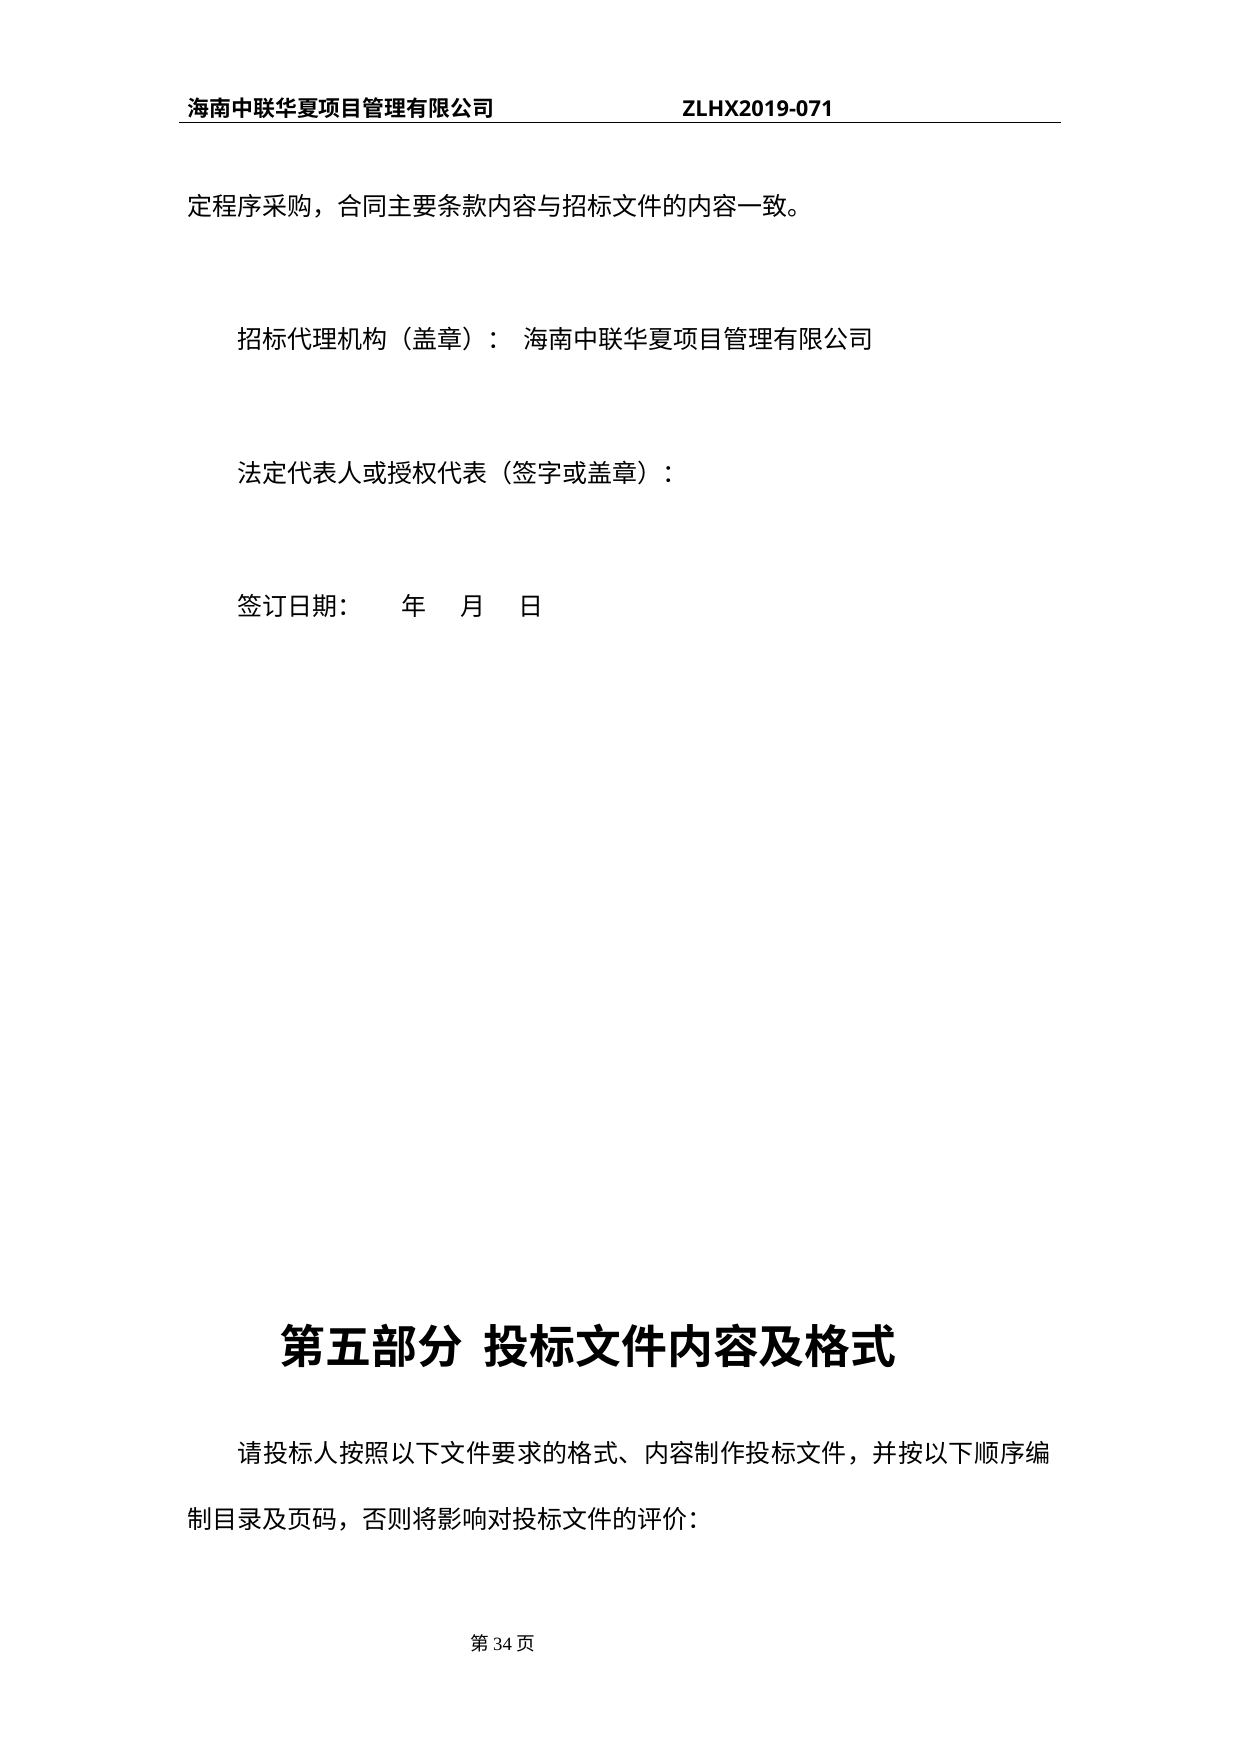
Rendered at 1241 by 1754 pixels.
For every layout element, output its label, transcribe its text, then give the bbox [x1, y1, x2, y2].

text 第五部分 投标文件内容及格式 [187, 1295, 1053, 1392]
text 请投标人按照以下文件要求的格式、内容制作投标文件，并按以下顺序编制目录及页码，否则将影响对投标文件的评价： [187, 1409, 1053, 1542]
text 签订日期： 年 月 日 [187, 562, 1053, 629]
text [187, 162, 1053, 229]
text 招标代理机构（盖章）： 海南中联华夏项目管理有限公司 [187, 295, 1053, 362]
text 法定代表人或授权代表（签字或盖章）： [187, 429, 1053, 495]
